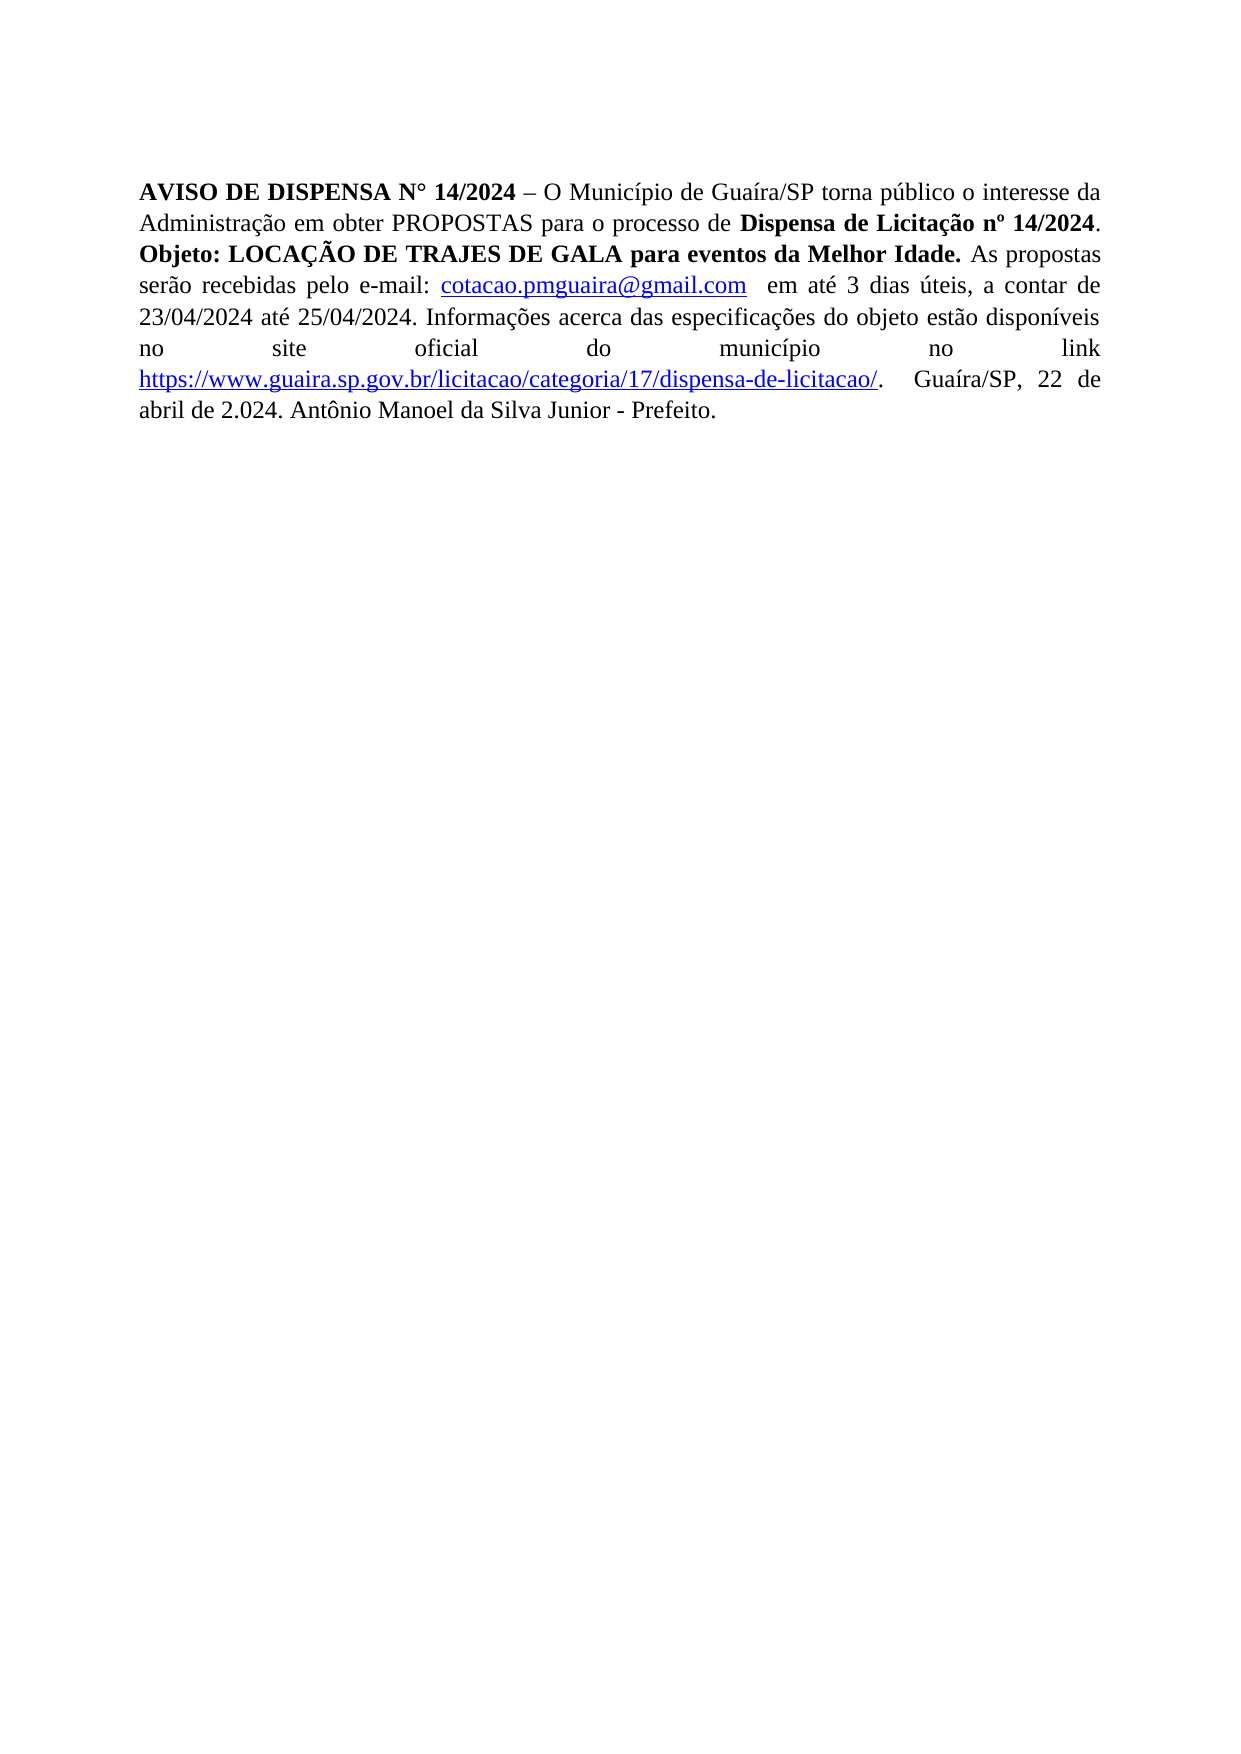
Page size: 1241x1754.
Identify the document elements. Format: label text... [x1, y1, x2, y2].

text AVISO DE DISPENSA N° 14/2024 – O Município de Guaíra/SP torna público o interesse da Administração em obter PROPOSTAS para o processo de Dispensa de Licitação nº 14/2024. Objeto: LOCAÇÃO DE TRAJES DE GALA para eventos da Melhor Idade. As propostas serão recebidas pelo e-mail: cotacao.pmguaira@gmail.com em até 3 dias úteis, a contar de 23/04/2024 até 25/04/2024. Informações acerca das especificações do objeto estão disponíveis no site oficial do município no link https://www.guaira.sp.gov.br/licitacao/categoria/17/dispensa-de-licitacao/. Guaíra/SP, 22 de abril de 2.024. Antônio Manoel da Silva Junior - Prefeito. [139, 177, 1101, 423]
